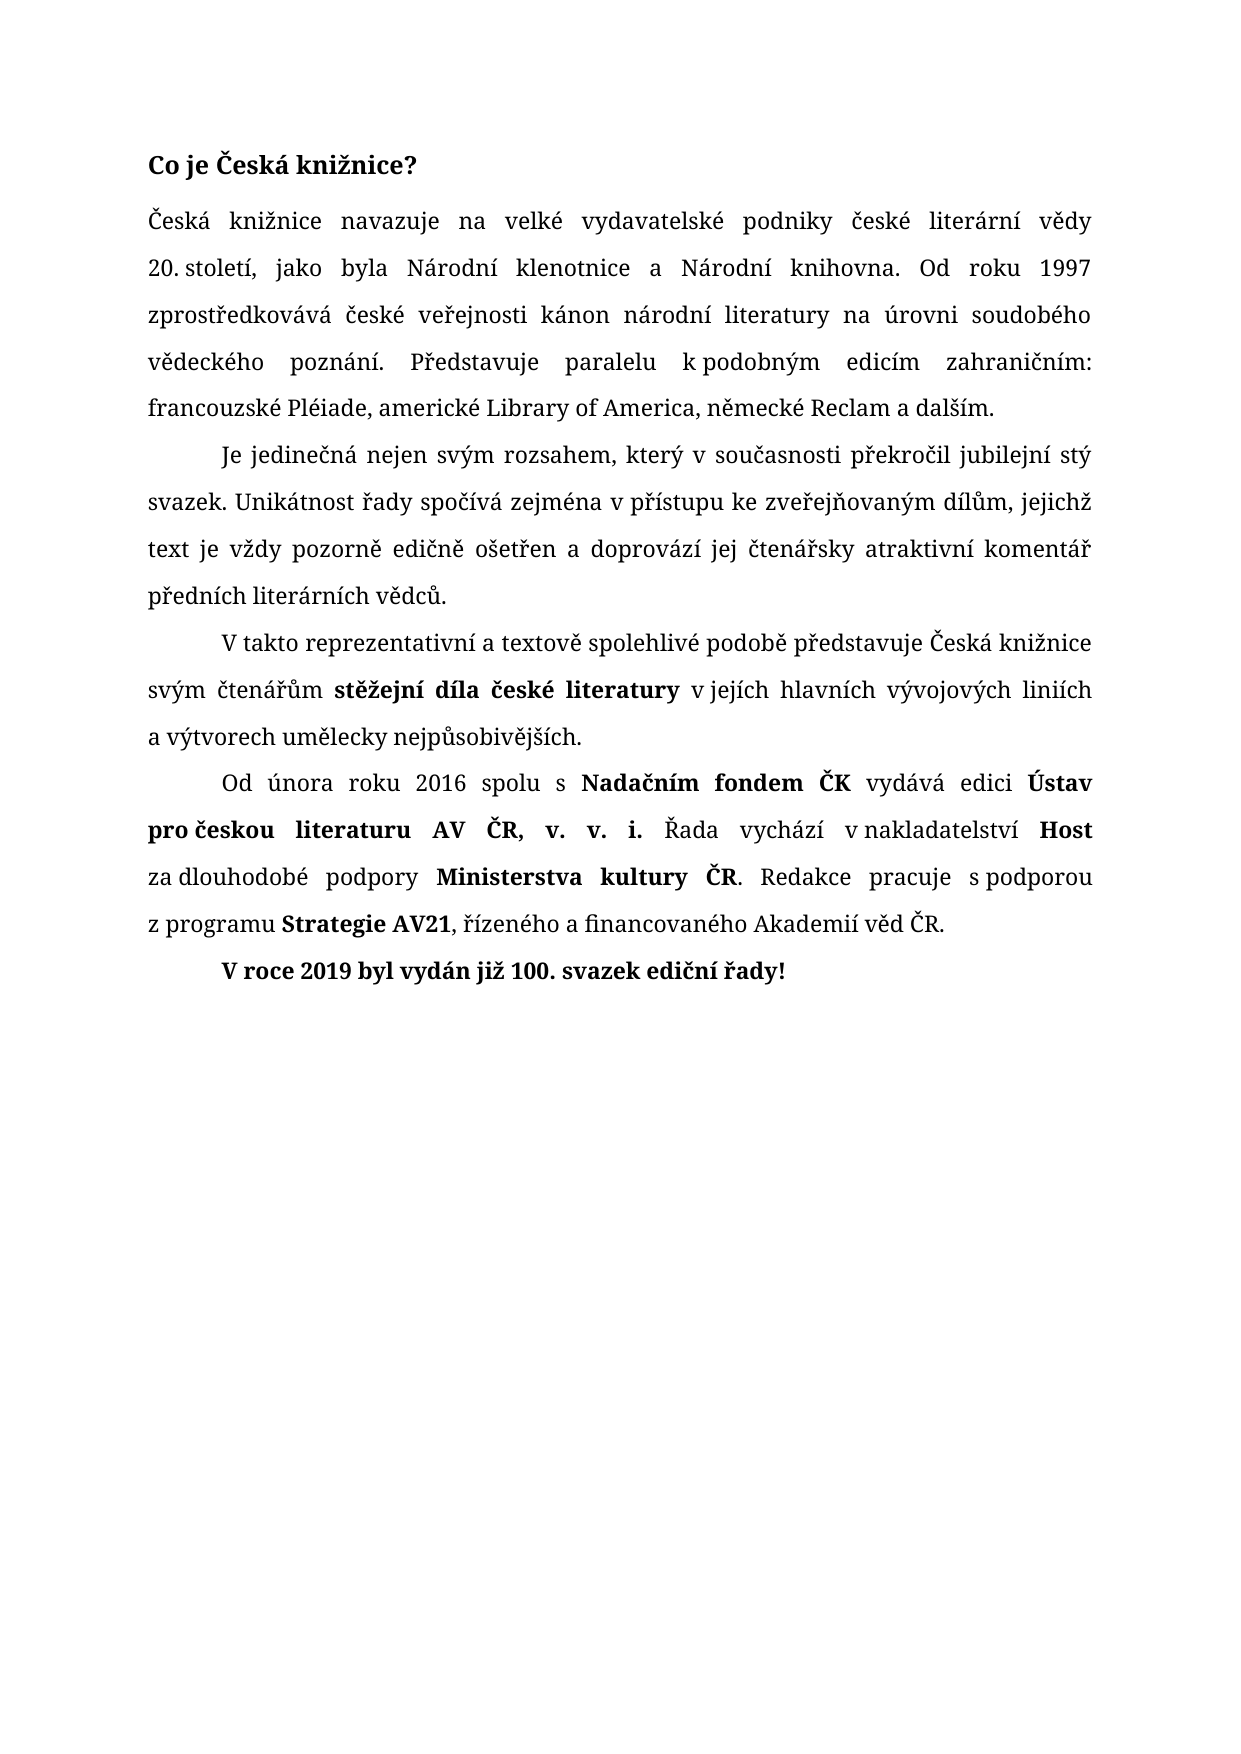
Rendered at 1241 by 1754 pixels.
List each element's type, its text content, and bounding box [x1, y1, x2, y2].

text Co je Česká knižnice? [148, 148, 1093, 182]
text Česká knižnice navazuje na velké vydavatelské podniky české literární vědy 20. století, jako byla Národní klenotnice a Národní knihovna. Od roku 1997 zprostředkovává české veřejnosti kánon národní literatury na úrovni soudobého vědeckého poznání. Představuje paralelu k podobným edicím zahraničním: francouzské Pléiade, americké Library of America, německé Reclam a dalším. [148, 205, 1093, 424]
text Od února roku 2016 spolu s Nadačním fondem ČK vydává edici Ústav pro českou literaturu AV ČR, v. v. i. Řada vychází v nakladatelství Host za dlouhodobé podpory Ministerstva kultury ČR. Redakce pracuje s podporou z programu Strategie AV21, řízeného a financovaného Akademií věd ČR. [148, 767, 1093, 939]
text Je jedinečná nejen svým rozsahem, který v současnosti překročil jubilejní stý svazek. Unikátnost řady spočívá zejména v přístupu ke zveřejňovaným dílům, jejichž text je vždy pozorně edičně ošetřen a doprovází jej čtenářsky atraktivní komentář předních literárních vědců. [148, 439, 1093, 611]
text V takto reprezentativní a textově spolehlivé podobě představuje Česká knižnice svým čtenářům stěžejní díla české literatury v jejích hlavních vývojových liniích a výtvorech umělecky nejpůsobivějších. [148, 627, 1093, 752]
text V roce 2019 byl vydán již 100. svazek ediční řady! [148, 955, 1093, 986]
